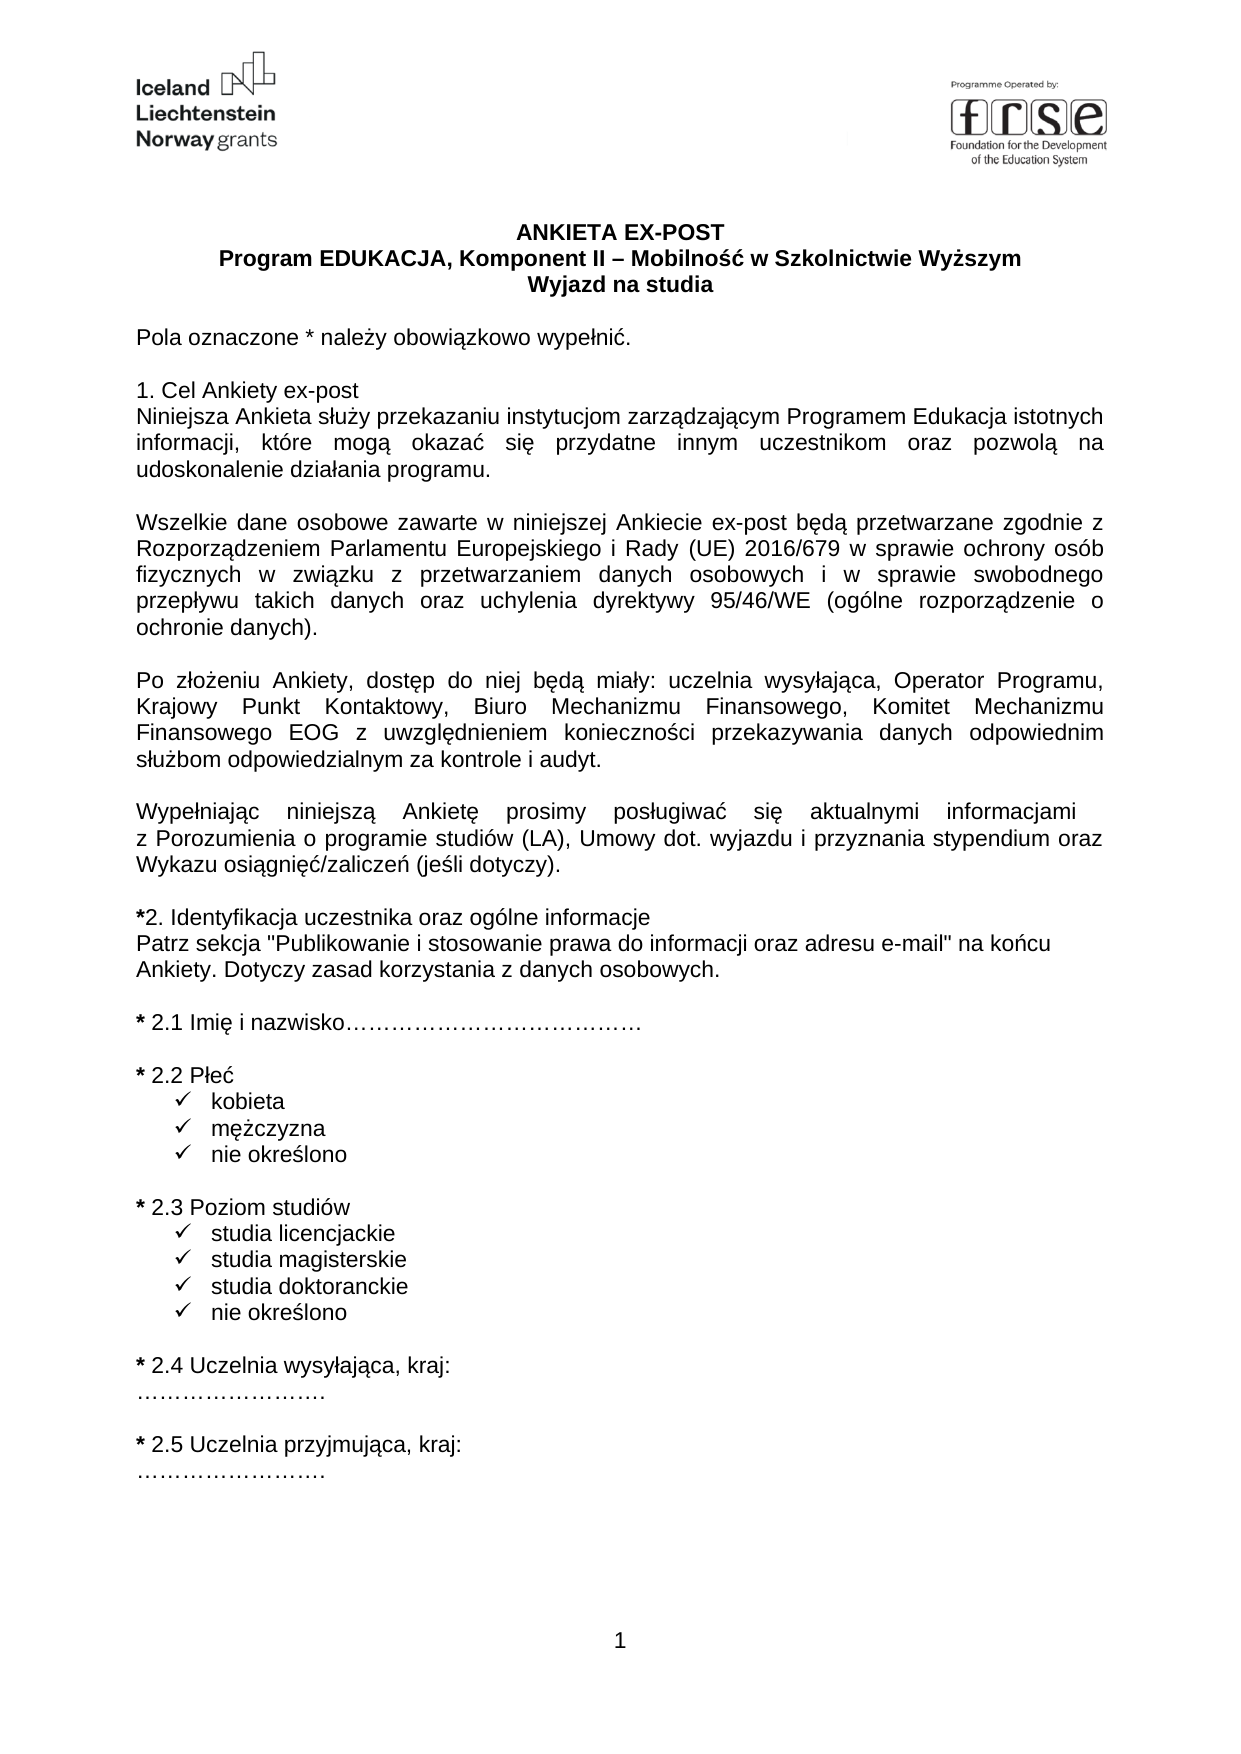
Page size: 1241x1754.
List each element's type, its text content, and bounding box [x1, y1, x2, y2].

text ……………………. [136, 1378, 1104, 1404]
list studia licencjackie [173, 1220, 1104, 1246]
picture [104, 26, 1169, 218]
text 1. Cel Ankiety ex-post [136, 377, 1104, 403]
text *2. Identyfikacja uczestnika oraz ogólne informacje [136, 904, 1104, 930]
text ……………………. [136, 1457, 1104, 1483]
list kobieta [173, 1088, 1104, 1114]
text * 2.1 Imię i nazwisko………………………………… [136, 1009, 1104, 1036]
text Wyjazd na studia [136, 271, 1104, 298]
text Wypełniając niniejszą Ankietę prosimy posługiwać się aktualnymi informacjami z Porozumienia o programie studiów (LA), Umowy dot. wyjazdu i przyznania stypendium oraz Wykazu osiągnięć/zaliczeń (jeśli dotyczy). [136, 798, 1104, 877]
list nie określono [173, 1141, 1104, 1167]
list studia doktoranckie [173, 1273, 1104, 1299]
text Patrz sekcja "Publikowanie i stosowanie prawa do informacji oraz adresu e-mail" na końcu Ankiety. Dotyczy zasad korzystania z danych osobowych. [136, 930, 1104, 983]
list nie określono [173, 1299, 1104, 1325]
text ANKIETA EX-POST [136, 218, 1104, 245]
text Niniejsza Ankieta służy przekazaniu instytucjom zarządzającym Programem Edukacja istotnych informacji, które mogą okazać się przydatne innym uczestnikom oraz pozwolą na udoskonalenie działania programu. [136, 403, 1104, 482]
text * 2.5 Uczelnia przyjmująca, kraj: [136, 1431, 1104, 1457]
text Po złożeniu Ankiety, dostęp do niej będą miały: uczelnia wysyłająca, Operator Programu, Krajowy Punkt Kontaktowy, Biuro Mechanizmu Finansowego, Komitet Mechanizmu Finansowego EOG z uwzględnieniem konieczności przekazywania danych odpowiednim służbom odpowiedzialnym za kontrole i audyt. [136, 667, 1104, 772]
text * 2.3 Poziom studiów [136, 1194, 1104, 1220]
text * 2.2 Płeć [136, 1062, 1104, 1088]
text Wszelkie dane osobowe zawarte w niniejszej Ankiecie ex-post będą przetwarzane zgodnie z Rozporządzeniem Parlamentu Europejskiego i Rady (UE) 2016/679 w sprawie ochrony osób fizycznych w związku z przetwarzaniem danych osobowych i w sprawie swobodnego przepływu takich danych oraz uchylenia dyrektywy 95/46/WE (ogólne rozporządzenie o ochronie danych). [136, 508, 1104, 640]
text Program EDUKACJA, Komponent II – Mobilność w Szkolnictwie Wyższym [136, 245, 1104, 271]
text Pola oznaczone * należy obowiązkowo wypełnić. [136, 324, 1104, 350]
list mężczyzna [173, 1114, 1104, 1141]
text * 2.4 Uczelnia wysyłająca, kraj: [136, 1352, 1104, 1378]
list studia magisterskie [173, 1246, 1104, 1273]
